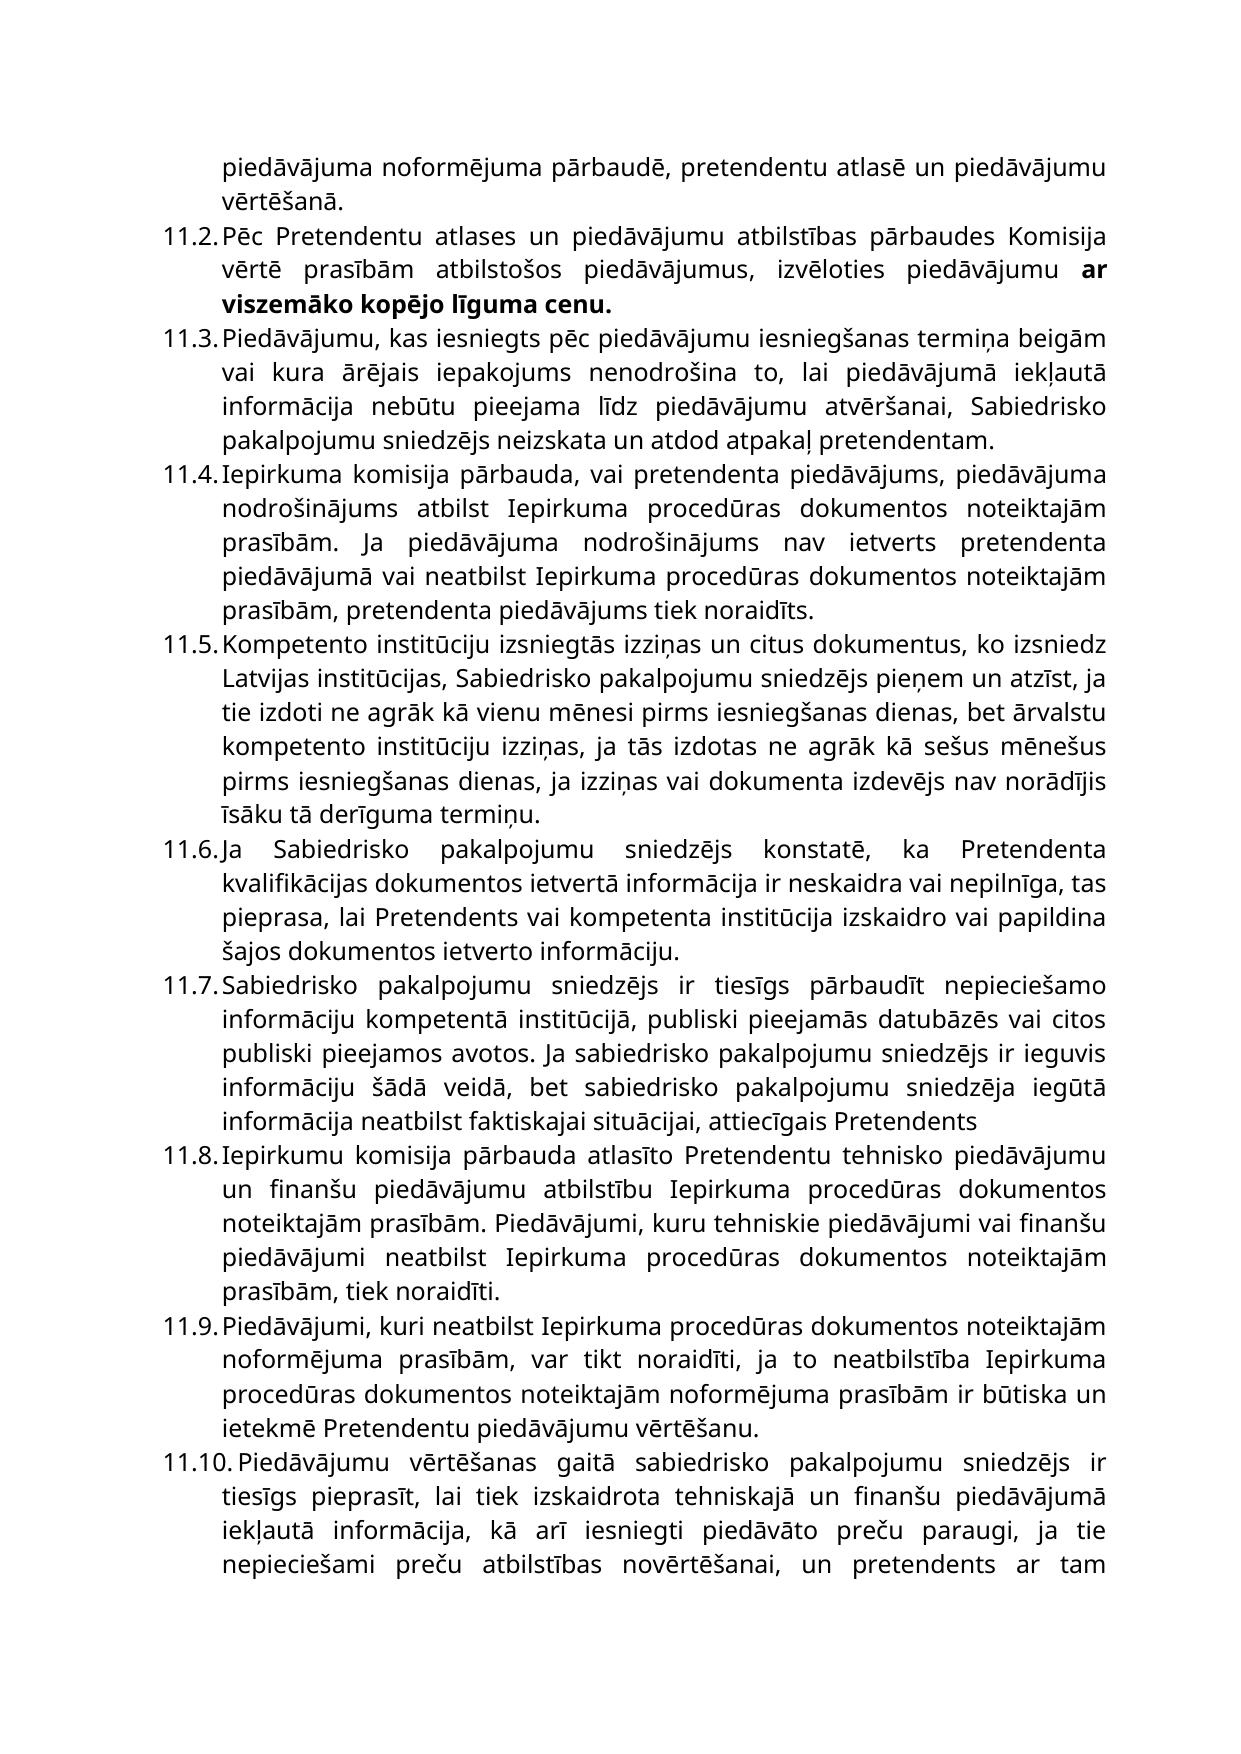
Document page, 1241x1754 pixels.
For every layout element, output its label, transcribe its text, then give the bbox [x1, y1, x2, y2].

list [162, 150, 1107, 218]
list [162, 1444, 1107, 1581]
list Kompetento institūciju izsniegtās izziņas un citus dokumentus, ko izsniedz Latvijas institūcijas, Sabiedrisko pakalpojumu sniedzējs pieņem un atzīst, ja tie izdoti ne agrāk kā vienu mēnesi pirms iesniegšanas dienas, bet ārvalstu kompetento institūciju izziņas, ja tās izdotas ne agrāk kā sešus mēnešus pirms iesniegšanas dienas, ja izziņas vai dokumenta izdevējs nav norādījis īsāku tā derīguma termiņu. [162, 627, 1107, 831]
list Pēc Pretendentu atlases un piedāvājumu atbilstības pārbaudes Komisija vērtē prasībām atbilstošos piedāvājumus, izvēloties piedāvājumu ar viszemāko kopējo līguma cenu. [162, 218, 1107, 320]
list Iepirkumu komisija pārbauda atlasīto Pretendentu tehnisko piedāvājumu un finanšu piedāvājumu atbilstību Iepirkuma procedūras dokumentos noteiktajām prasībām. Piedāvājumi, kuru tehniskie piedāvājumi vai finanšu piedāvājumi neatbilst Iepirkuma procedūras dokumentos noteiktajām prasībām, tiek noraidīti. [162, 1138, 1107, 1308]
list Sabiedrisko pakalpojumu sniedzējs ir tiesīgs pārbaudīt nepieciešamo informāciju kompetentā institūcijā, publiski pieejamās datubāzēs vai citos publiski pieejamos avotos. Ja sabiedrisko pakalpojumu sniedzējs ir ieguvis informāciju šādā veidā, bet sabiedrisko pakalpojumu sniedzēja iegūtā informācija neatbilst faktiskajai situācijai, attiecīgais Pretendents [162, 967, 1107, 1138]
list Piedāvājumu, kas iesniegts pēc piedāvājumu iesniegšanas termiņa beigām vai kura ārējais iepakojums nenodrošina to, lai piedāvājumā iekļautā informācija nebūtu pieejama līdz piedāvājumu atvēršanai, Sabiedrisko pakalpojumu sniedzējs neizskata un atdod atpakaļ pretendentam. [162, 320, 1107, 457]
list Ja Sabiedrisko pakalpojumu sniedzējs konstatē, ka Pretendenta kvalifikācijas dokumentos ietvertā informācija ir neskaidra vai nepilnīga, tas pieprasa, lai Pretendents vai kompetenta institūcija izskaidro vai papildina šajos dokumentos ietverto informāciju. [162, 831, 1107, 967]
list Piedāvājumi, kuri neatbilst Iepirkuma procedūras dokumentos noteiktajām noformējuma prasībām, var tikt noraidīti, ja to neatbilstība Iepirkuma procedūras dokumentos noteiktajām noformējuma prasībām ir būtiska un ietekmē Pretendentu piedāvājumu vērtēšanu. [162, 1308, 1107, 1444]
list Iepirkuma komisija pārbauda, vai pretendenta piedāvājums, piedāvājuma nodrošinājums atbilst Iepirkuma procedūras dokumentos noteiktajām prasībām. Ja piedāvājuma nodrošinājums nav ietverts pretendenta piedāvājumā vai neatbilst Iepirkuma procedūras dokumentos noteiktajām prasībām, pretendenta piedāvājums tiek noraidīts. [162, 457, 1107, 627]
